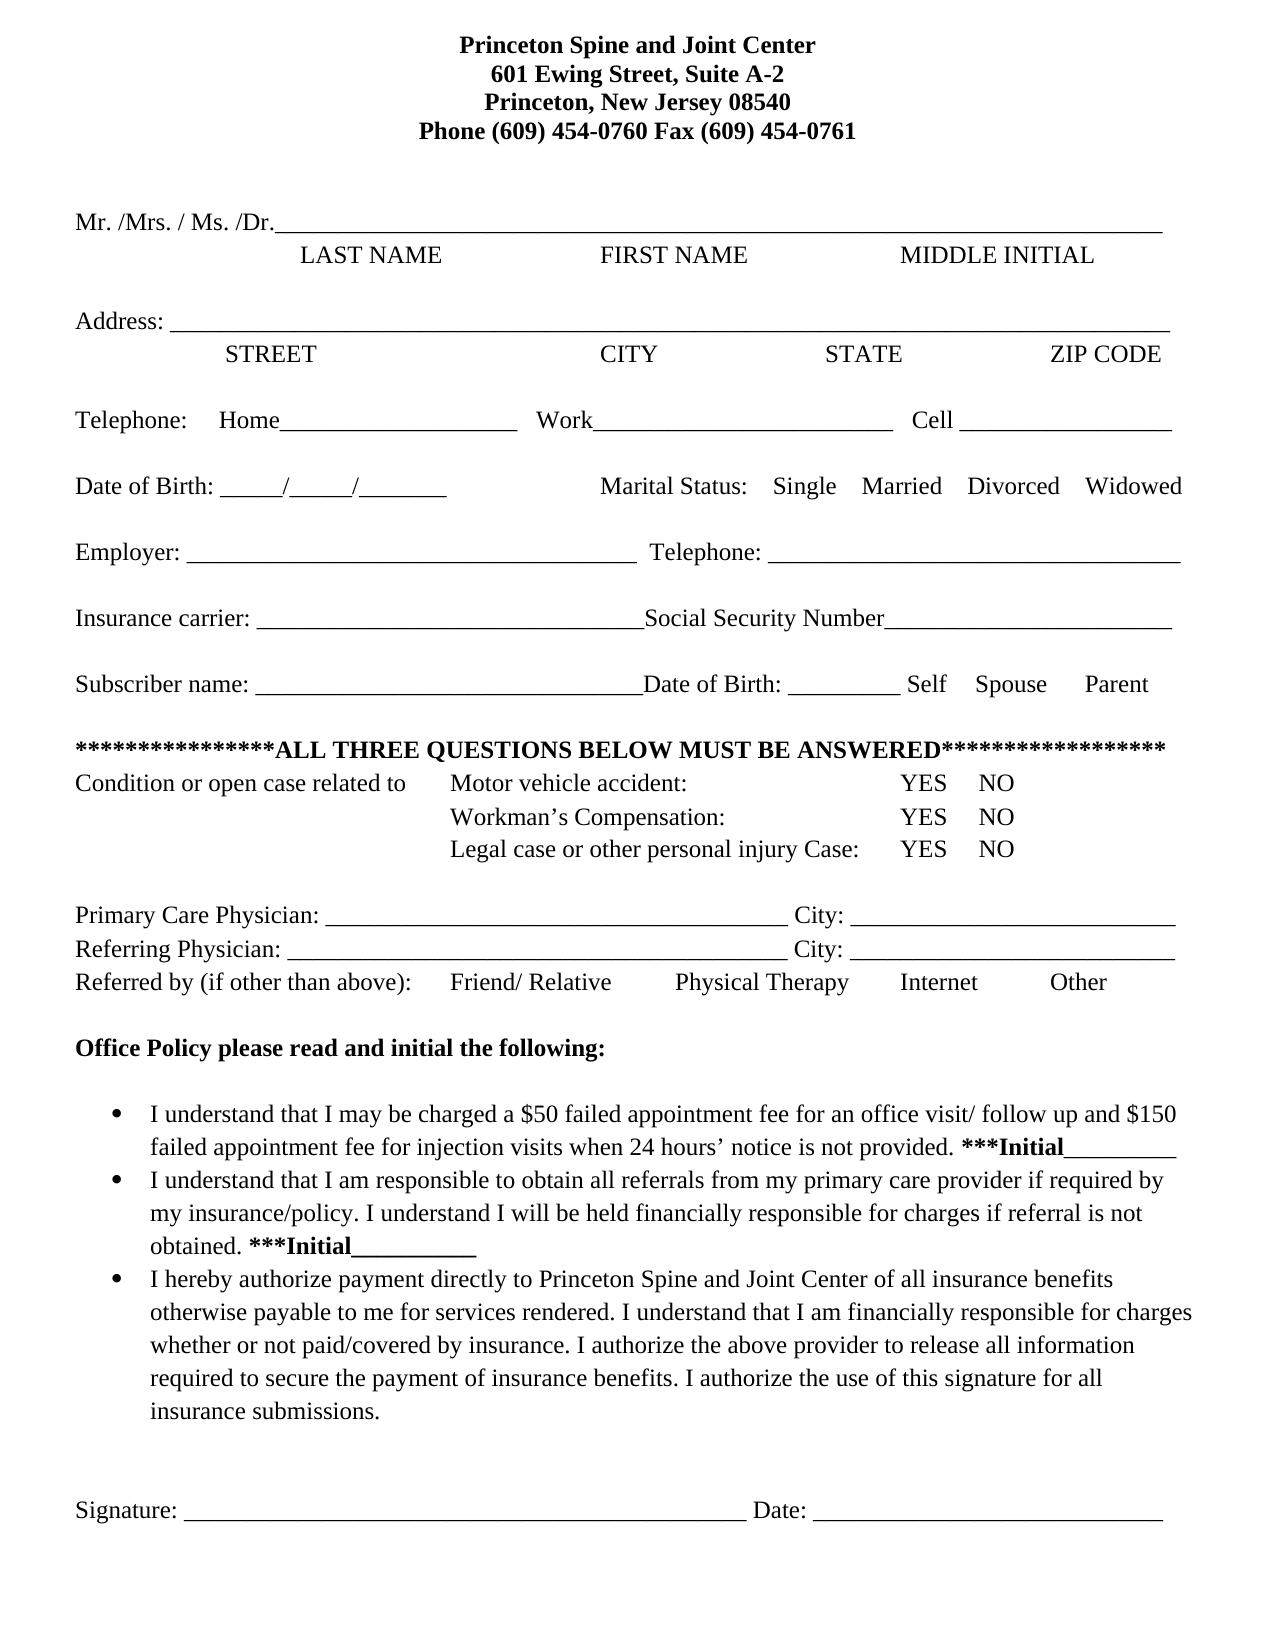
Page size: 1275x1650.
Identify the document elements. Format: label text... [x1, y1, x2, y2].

list I understand that I may be charged a $50 failed appointment fee for an office visit/ follow up and $150 failed appointment fee for injection visits when 24 hours’ notice is not provided. ***Initial_________ [112, 1099, 1200, 1161]
text Legal case or other personal injury Case: YES NO [375, 834, 1200, 863]
text Insurance carrier: _______________________________Social Security Number_______________________ [75, 603, 1200, 632]
list I understand that I am responsible to obtain all referrals from my primary care provider if required by my insurance/policy. I understand I will be held financially responsible for charges if referral is not obtained. ***Initial__________ [112, 1165, 1200, 1259]
text Subscriber name: _______________________________Date of Birth: _________ Self Spouse Parent [75, 669, 1200, 698]
text Condition or open case related to Motor vehicle accident: YES NO [75, 768, 1200, 797]
text STREET CITY STATE ZIP CODE [75, 339, 1200, 368]
text Date of Birth: _____/_____/_______ Marital Status: Single Married Divorced Widowed [75, 471, 1200, 500]
text Workman’s Compensation: YES NO [375, 802, 1200, 830]
text Employer: ____________________________________ Telephone: _________________________________ [75, 537, 1200, 566]
list I hereby authorize payment directly to Princeton Spine and Joint Center of all insurance benefits otherwise payable to me for services rendered. I understand that I am financially responsible for charges whether or not paid/covered by insurance. I authorize the above provider to release all information required to secure the payment of insurance benefits. I authorize the use of this signature for all insurance submissions. [112, 1264, 1200, 1425]
text Primary Care Physician: _____________________________________ City: __________________________ [75, 901, 1200, 929]
text Referred by (if other than above): Friend/ Relative Physical Therapy Internet Other [75, 967, 1200, 995]
text Signature: _____________________________________________ Date: ____________________________ [75, 1495, 1200, 1524]
text Address: ________________________________________________________________________________ [75, 306, 1200, 335]
text LAST NAME FIRST NAME MIDDLE INITIAL [75, 240, 1200, 269]
text Office Policy please read and initial the following: [75, 1033, 1200, 1061]
text Mr. /Mrs. / Ms. /Dr._______________________________________________________________________ [75, 207, 1200, 236]
text Referring Physician: ________________________________________ City: __________________________ [75, 934, 1200, 962]
text Telephone: Home___________________ Work________________________ Cell _________________ [75, 405, 1200, 434]
text ****************ALL THREE QUESTIONS BELOW MUST BE ANSWERED****************** [75, 736, 1200, 764]
